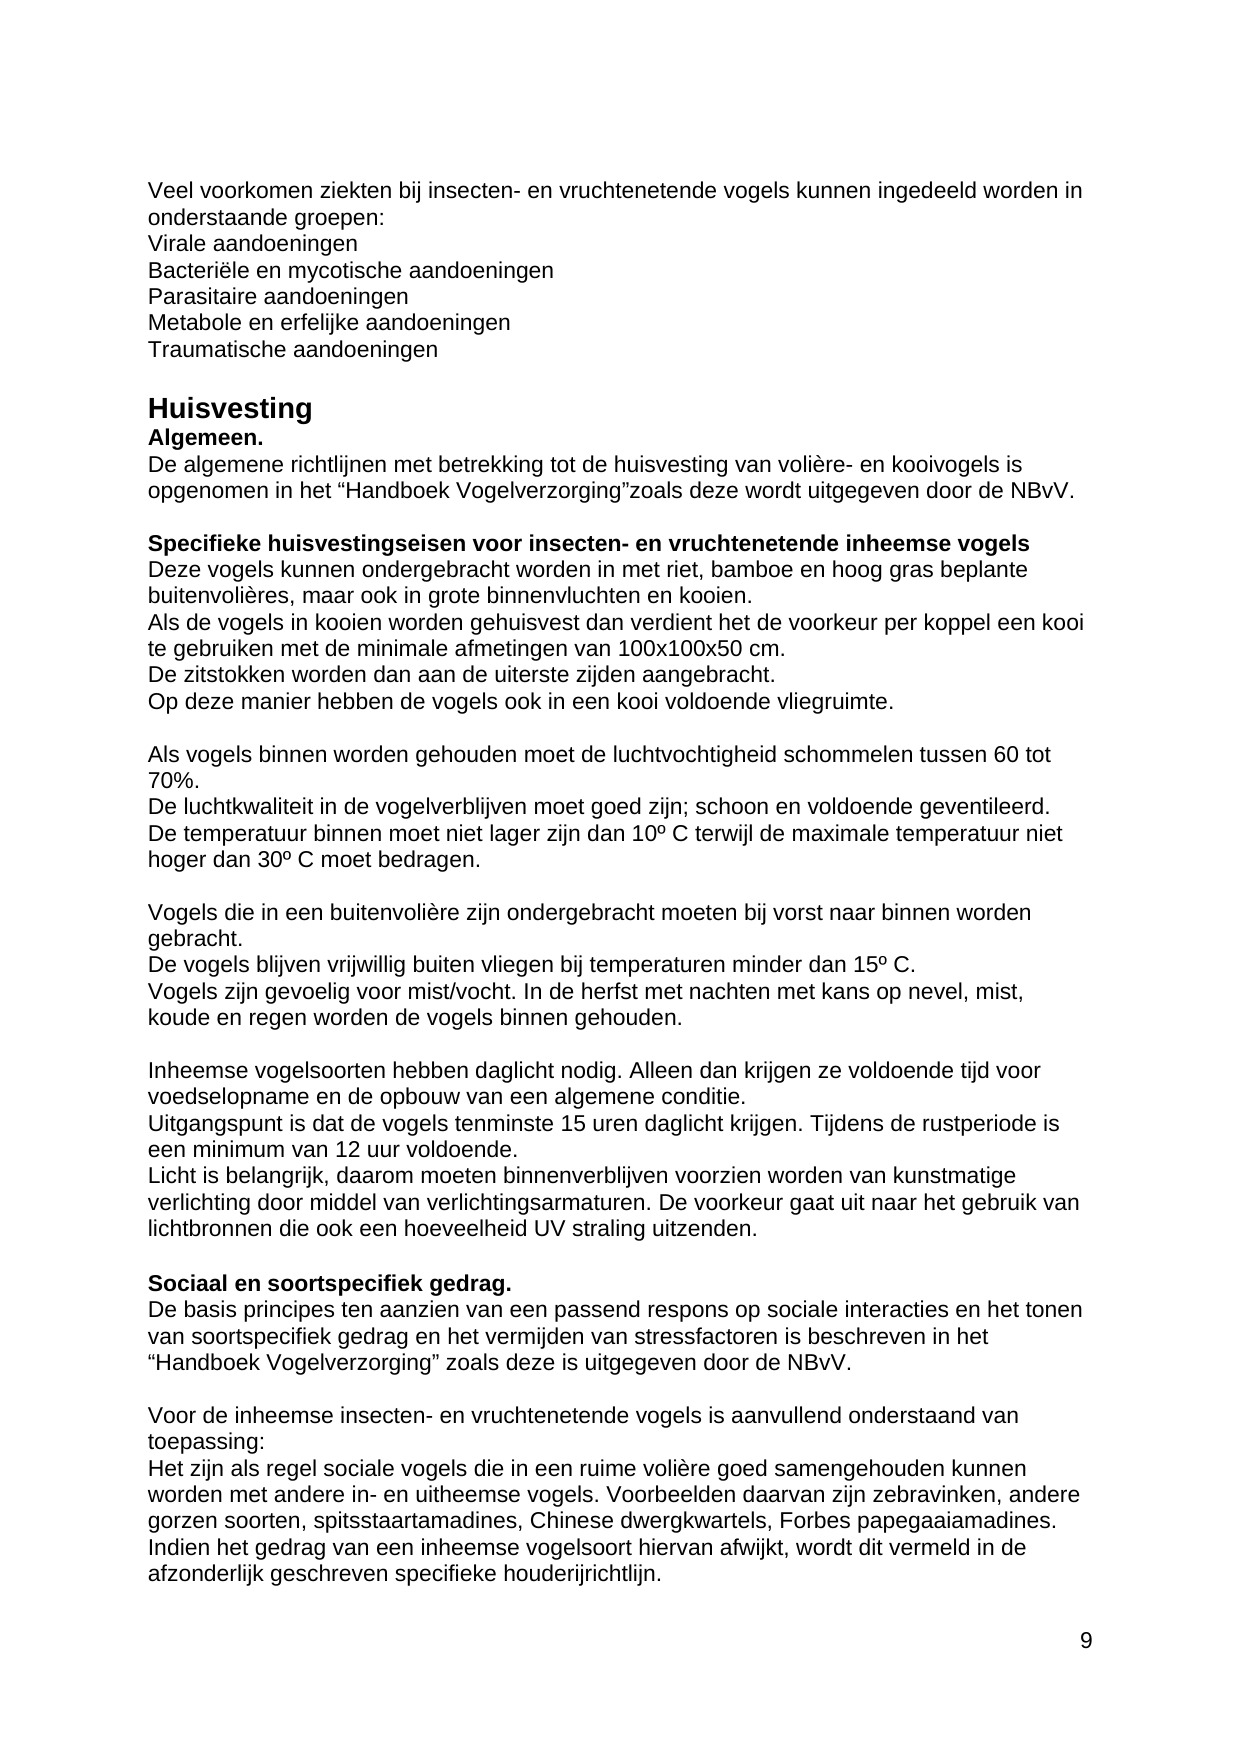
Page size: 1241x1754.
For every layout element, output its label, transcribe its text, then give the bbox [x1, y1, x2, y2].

text De algemene richtlijnen met betrekking tot de huisvesting van volière- en kooivogels is opgenomen in het “Handboek Vogelverzorging”zoals deze wordt uitgegeven door de NBvV. [148, 451, 1093, 503]
text Inheemse vogelsoorten hebben daglicht nodig. Alleen dan krijgen ze voldoende tijd voor voedselopname en de opbouw van een algemene conditie. [148, 1057, 1093, 1109]
text Sociaal en soortspecifiek gedrag. [148, 1270, 1093, 1296]
text Metabole en erfelijke aandoeningen [148, 309, 1093, 336]
text De vogels blijven vrijwillig buiten vliegen bij temperaturen minder dan 15º C. [148, 951, 1093, 978]
text Op deze manier hebben de vogels ook in een kooi voldoende vliegruimte. [148, 688, 1093, 714]
text Veel voorkomen ziekten bij insecten- en vruchtenetende vogels kunnen ingedeeld worden in onderstaande groepen: [148, 177, 1093, 230]
text Parasitaire aandoeningen [148, 283, 1093, 309]
text De basis principes ten aanzien van een passend respons op sociale interacties en het tonen van soortspecifiek gedrag en het vermijden van stressfactoren is beschreven in het “Handboek Vogelverzorging” zoals deze is uitgegeven door de NBvV. [148, 1296, 1093, 1375]
text Uitgangspunt is dat de vogels tenminste 15 uren daglicht krijgen. Tijdens de rustperiode is een minimum van 12 uur voldoende. [148, 1109, 1093, 1162]
text Indien het gedrag van een inheemse vogelsoort hiervan afwijkt, wordt dit vermeld in de afzonderlijk geschreven specifieke houderijrichtlijn. [148, 1533, 1093, 1586]
text Algemeen. [148, 424, 1093, 451]
text Deze vogels kunnen ondergebracht worden in met riet, bamboe en hoog gras beplante buitenvolières, maar ook in grote binnenvluchten en kooien. [148, 556, 1093, 609]
text Het zijn als regel sociale vogels die in een ruime volière goed samengehouden kunnen worden met andere in- en uitheemse vogels. Voorbeelden daarvan zijn zebravinken, andere gorzen soorten, spitsstaartamadines, Chinese dwergkwartels, Forbes papegaaiamadines. [148, 1454, 1093, 1533]
text Virale aandoeningen [148, 230, 1093, 257]
text Vogels zijn gevoelig voor mist/vocht. In de herfst met nachten met kans op nevel, mist, koude en regen worden de vogels binnen gehouden. [148, 978, 1093, 1030]
text De luchtkwaliteit in de vogelverblijven moet goed zijn; schoon en voldoende geventileerd. [148, 793, 1093, 819]
text Specifieke huisvestingseisen voor insecten- en vruchtenetende inheemse vogels [148, 530, 1093, 556]
text Bacteriële en mycotische aandoeningen [148, 257, 1093, 283]
text Voor de inheemse insecten- en vruchtenetende vogels is aanvullend onderstaand van toepassing: [148, 1402, 1093, 1454]
text Als vogels binnen worden gehouden moet de luchtvochtigheid schommelen tussen 60 tot 70%. [148, 741, 1093, 793]
text De temperatuur binnen moet niet lager zijn dan 10º C terwijl de maximale temperatuur niet hoger dan 30º C moet bedragen. [148, 819, 1093, 872]
text Als de vogels in kooien worden gehuisvest dan verdient het de voorkeur per koppel een kooi te gebruiken met de minimale afmetingen van 100x100x50 cm. [148, 609, 1093, 661]
text De zitstokken worden dan aan de uiterste zijden aangebracht. [148, 661, 1093, 688]
text Vogels die in een buitenvolière zijn ondergebracht moeten bij vorst naar binnen worden gebracht. [148, 899, 1093, 951]
text Huisvesting [148, 391, 1093, 424]
text Traumatische aandoeningen [148, 336, 1093, 362]
text Licht is belangrijk, daarom moeten binnenverblijven voorzien worden van kunstmatige verlichting door middel van verlichtingsarmaturen. De voorkeur gaat uit naar het gebruik van lichtbronnen die ook een hoeveelheid UV straling uitzenden. [148, 1162, 1093, 1241]
